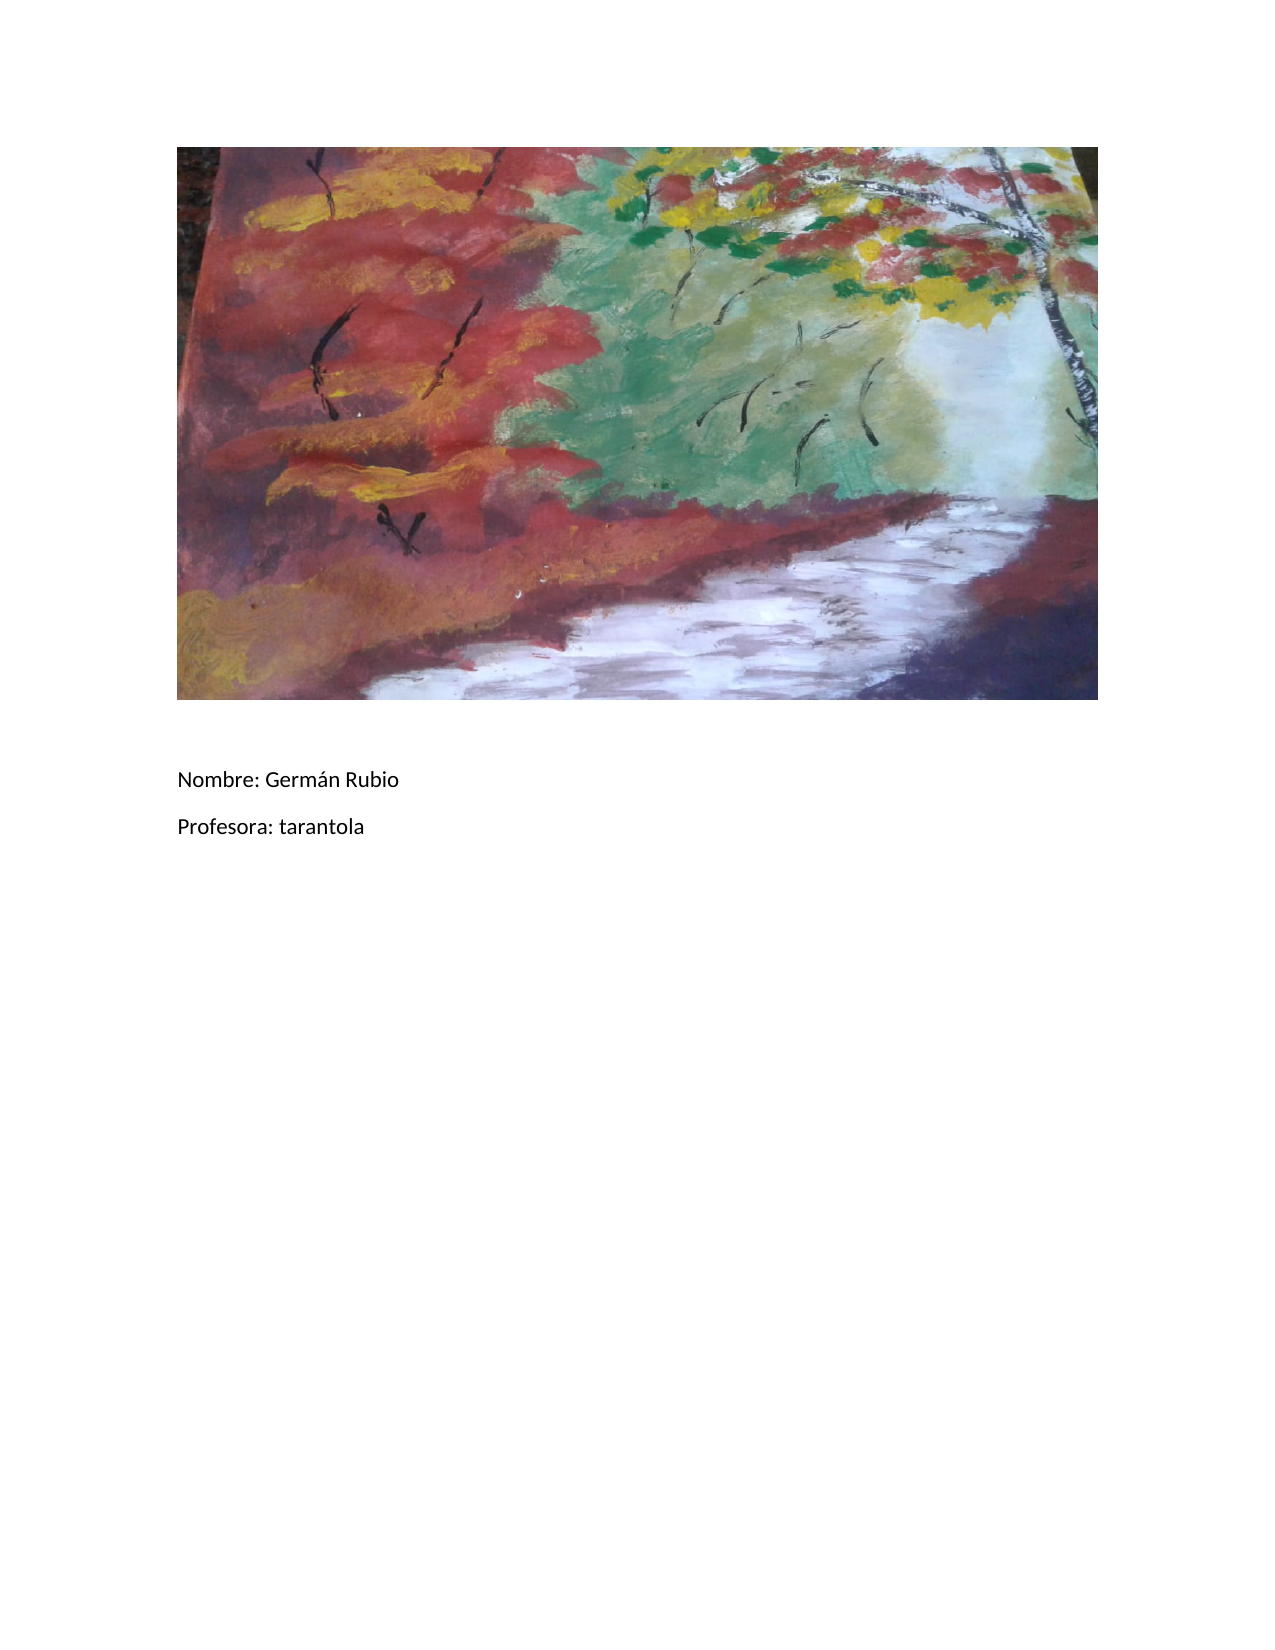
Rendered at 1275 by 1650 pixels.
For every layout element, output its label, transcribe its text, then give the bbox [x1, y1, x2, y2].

text Nombre: Germán Rubio [177, 765, 1098, 793]
picture [177, 147, 1098, 700]
text Profesora: tarantola [177, 812, 1098, 840]
